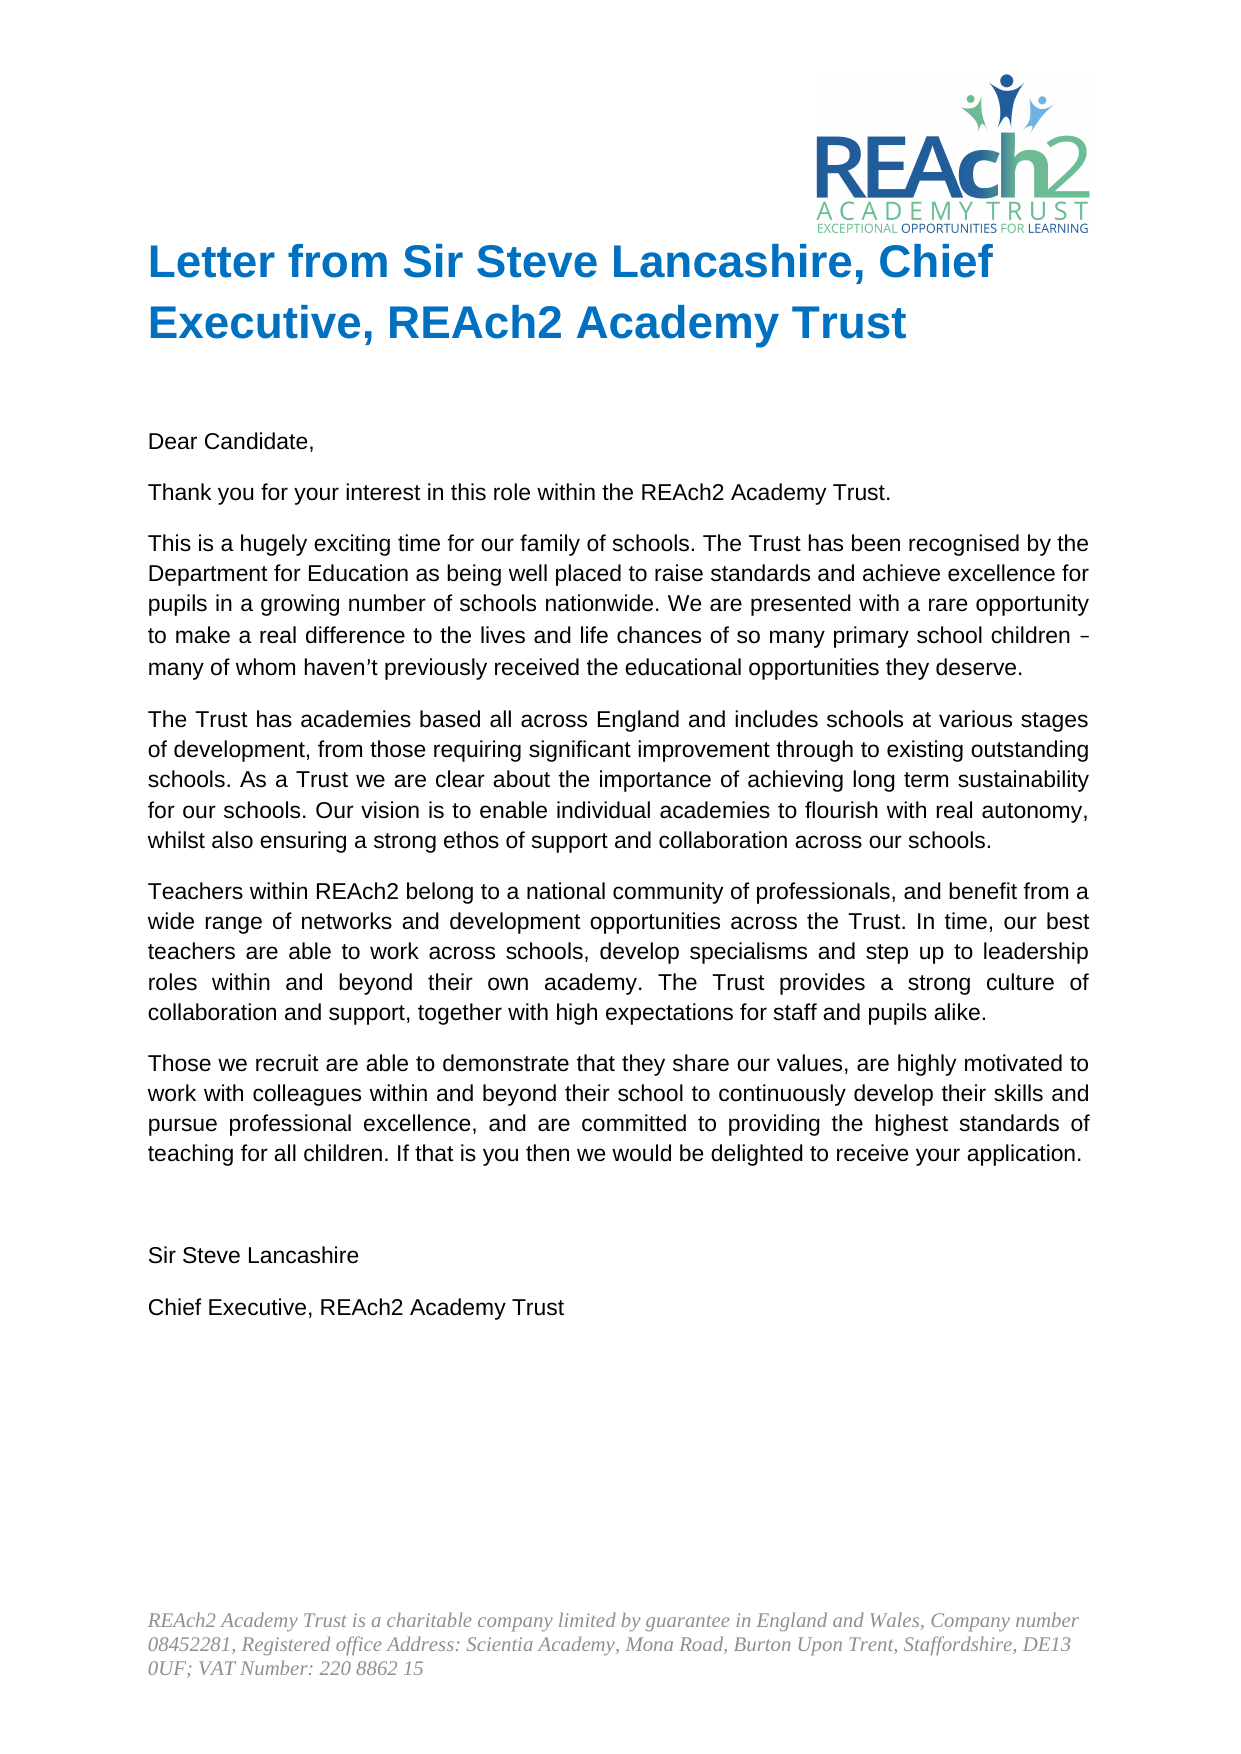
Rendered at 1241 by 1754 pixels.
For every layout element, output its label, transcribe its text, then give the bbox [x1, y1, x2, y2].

text Letter from Sir Steve Lancashire, Chief Executive, REAch2 Academy Trust [148, 235, 1090, 348]
picture [815, 73, 1091, 235]
text Sir Steve Lancashire [148, 1242, 1090, 1269]
text Dear Candidate, [148, 428, 1090, 454]
text Thank you for your interest in this role within the REAch2 Academy Trust. [148, 479, 1090, 505]
text This is a hugely exciting time for our family of schools. The Trust has been recognised by the Department for Education as being well placed to raise standards and achieve excellence for pupils in a growing number of schools nationwide. We are presented with a rare opportunity to make a real difference to the lives and life chances of so many primary school children – many of whom haven’t previously received the educational opportunities they deserve. [148, 530, 1090, 681]
text Those we recruit are able to demonstrate that they share our values, are highly motivated to work with colleagues within and beyond their school to continuously develop their skills and pursue professional excellence, and are committed to providing the highest standards of teaching for all children. If that is you then we would be delighted to receive your application. [148, 1050, 1090, 1167]
text The Trust has academies based all across England and includes schools at various stages of development, from those requiring significant improvement through to existing outstanding schools. As a Trust we are clear about the importance of achieving long term sustainability for our schools. Our vision is to enable individual academies to flourish with real autonomy, whilst also ensuring a strong ethos of support and collaboration across our schools. [148, 706, 1090, 853]
text Teachers within REAch2 belong to a national community of professionals, and benefit from a wide range of networks and development opportunities across the Trust. In time, our best teachers are able to work across schools, develop specialisms and step up to leadership roles within and beyond their own academy. The Trust provides a strong culture of collaboration and support, together with high expectations for staff and pupils alike. [148, 878, 1090, 1025]
text Chief Executive, REAch2 Academy Trust [148, 1293, 1090, 1320]
